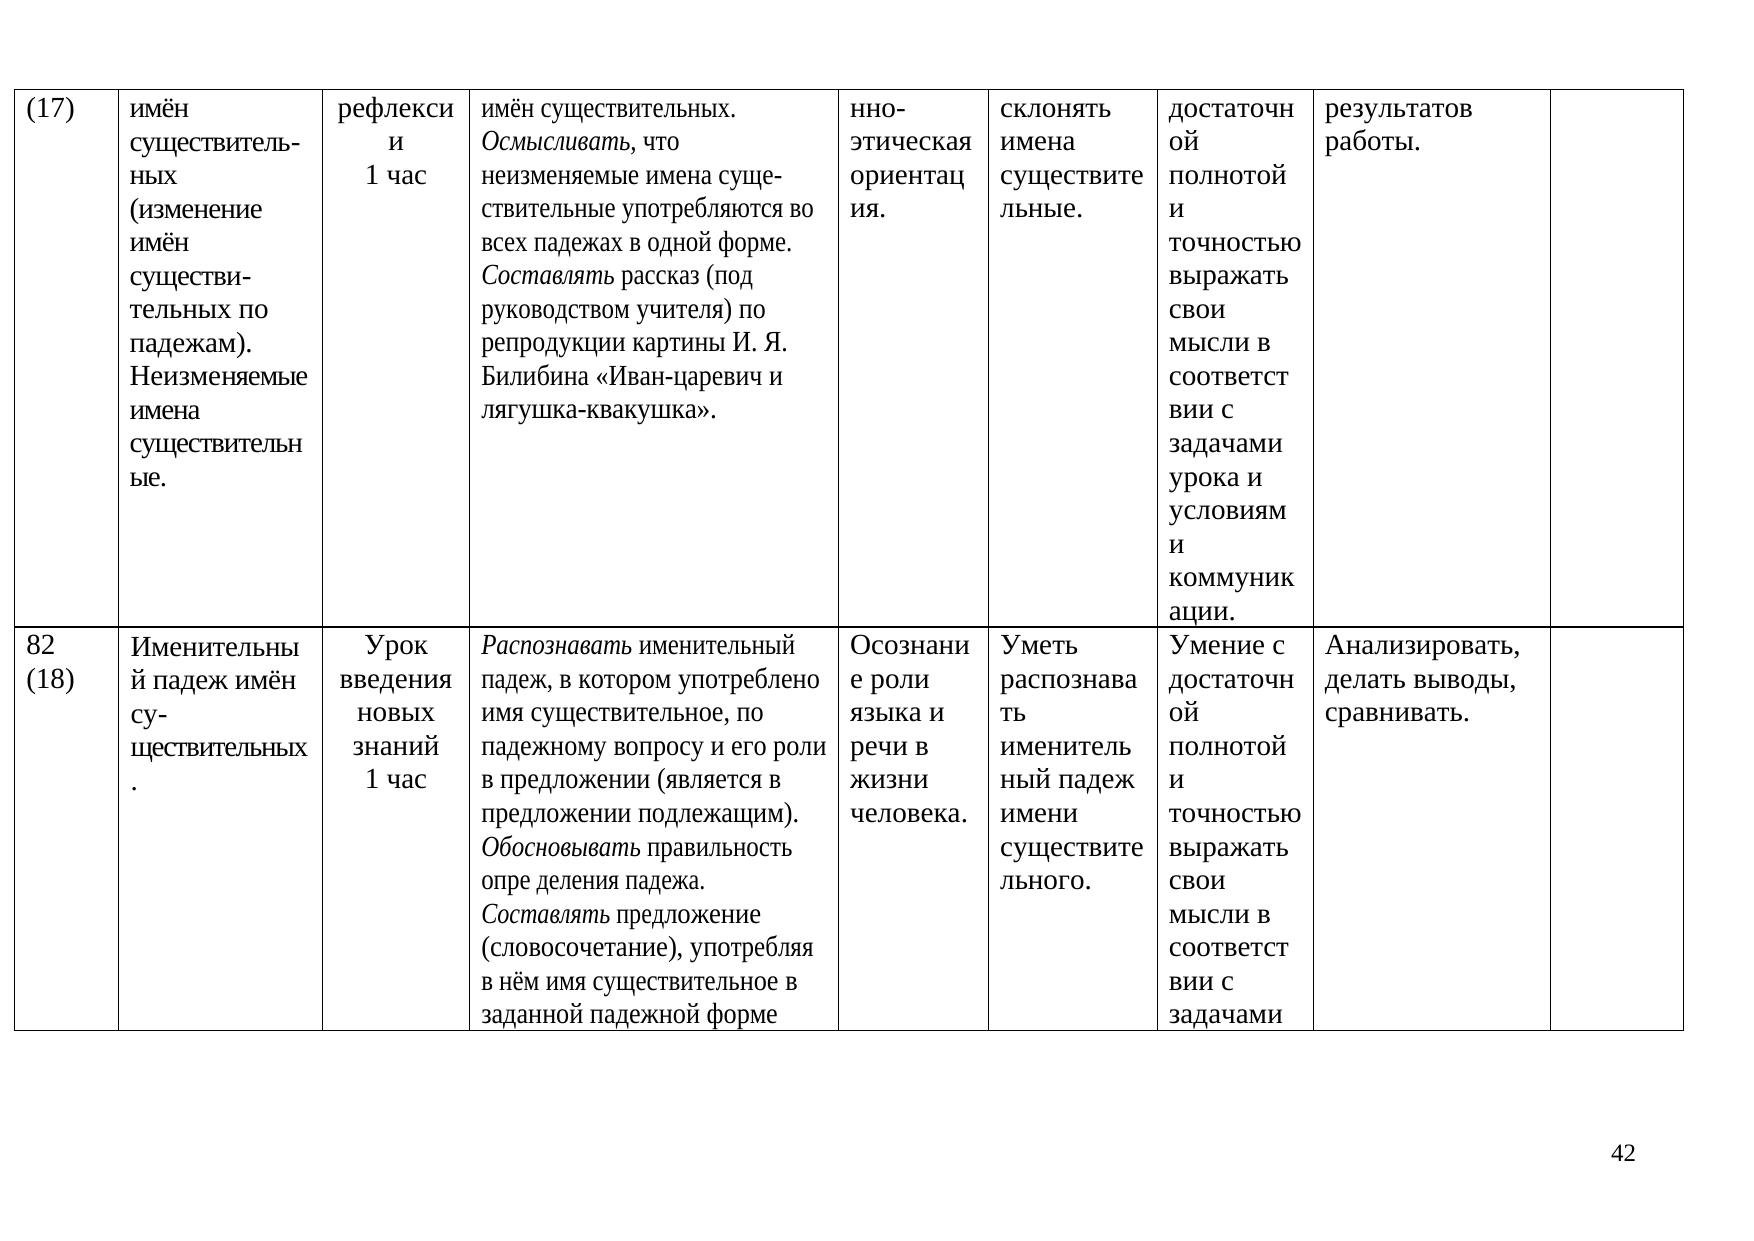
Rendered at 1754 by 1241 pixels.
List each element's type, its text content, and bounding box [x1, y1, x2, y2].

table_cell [1314, 90, 1550, 626]
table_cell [470, 90, 838, 626]
table_cell 82 (18) [15, 628, 118, 1030]
table_cell 81 (17) [15, 90, 118, 626]
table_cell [989, 90, 1157, 626]
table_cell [323, 90, 469, 626]
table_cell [839, 90, 988, 626]
table_cell [1551, 90, 1683, 626]
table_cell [839, 628, 988, 1030]
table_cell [119, 628, 322, 1030]
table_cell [989, 628, 1157, 1030]
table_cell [1158, 628, 1313, 1030]
table_cell Склонение имён существительных (изменение имён существительных по падежам). Неизменяемые имена существительные. [119, 90, 322, 626]
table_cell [470, 628, 838, 1030]
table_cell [1158, 90, 1313, 626]
table_cell [1551, 628, 1683, 1030]
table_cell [323, 628, 469, 1030]
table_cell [1314, 628, 1550, 1030]
